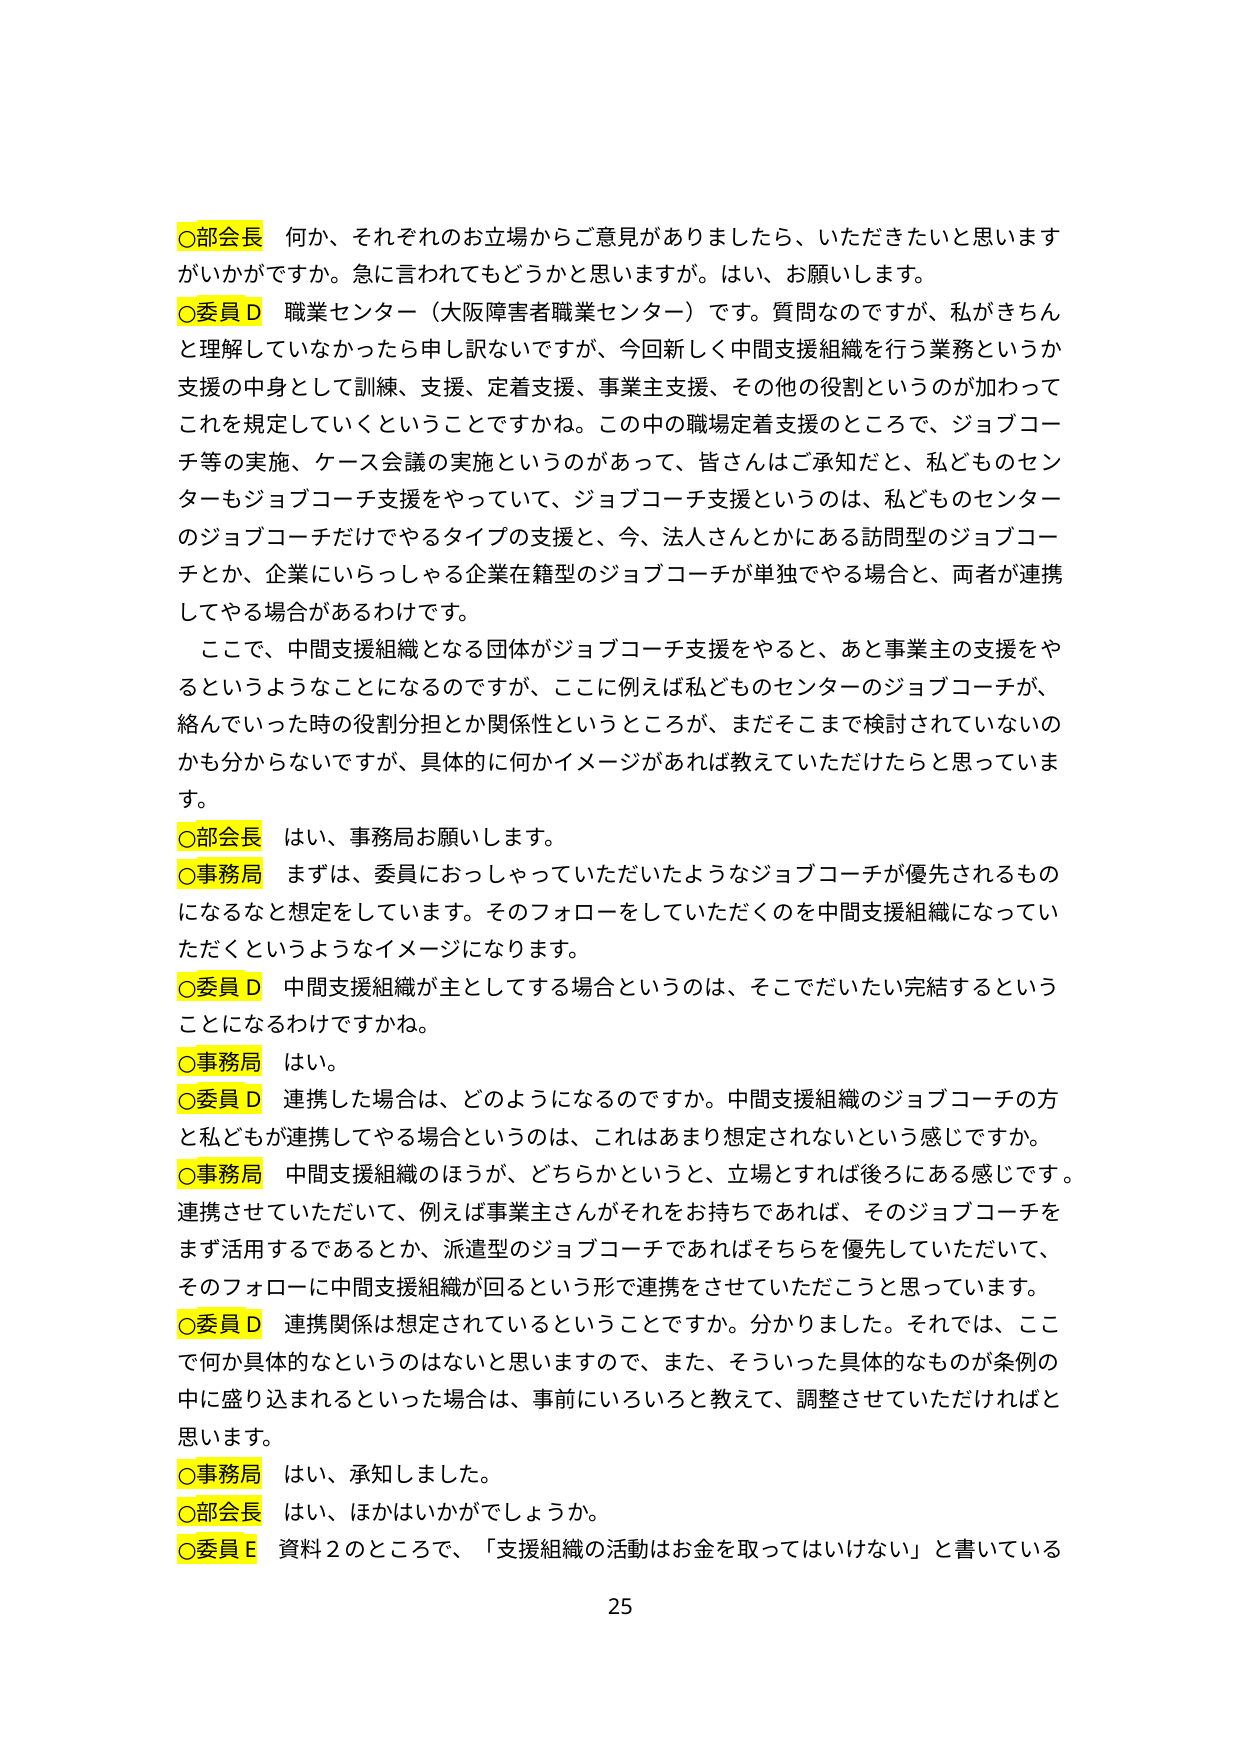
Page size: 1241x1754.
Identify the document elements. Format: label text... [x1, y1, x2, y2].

text ○部会長 何か、それぞれのお立場からご意見がありましたら、いただきたいと思いますがいかがですか。急に言われてもどうかと思いますが。はい、お願いします。 [177, 217, 1063, 292]
text ○事務局 はい、承知しました。 [177, 1454, 1063, 1492]
text ○委員D 職業センター（大阪障害者職業センター）です。質問なのですが、私がきちんと理解していなかったら申し訳ないですが、今回新しく中間支援組織を行う業務というか、支援の中身として訓練、支援、定着支援、事業主支援、その他の役割というのが加わって、これを規定していくということですかね。この中の職場定着支援のところで、ジョブコーチ等の実施、ケース会議の実施というのがあって、皆さんはご承知だと、私どものセンターもジョブコーチ支援をやっていて、ジョブコーチ支援というのは、私どものセンターのジョブコーチだけでやるタイプの支援と、今、法人さんとかにある訪問型のジョブコーチとか、企業にいらっしゃる企業在籍型のジョブコーチが単独でやる場合と、両者が連携してやる場合があるわけです。 [177, 292, 1063, 629]
text ○委員D 連携関係は想定されているということですか。分かりました。それでは、ここで何か具体的なというのはないと思いますので、また、そういった具体的なものが条例の中に盛り込まれるといった場合は、事前にいろいろと教えて、調整させていただければと思います。 [177, 1304, 1063, 1454]
text ○事務局 まずは、委員におっしゃっていただいたようなジョブコーチが優先されるものになるなと想定をしています。そのフォローをしていただくのを中間支援組織になっていただくというようなイメージになります。 [177, 854, 1063, 967]
text ○委員D 連携した場合は、どのようになるのですか。中間支援組織のジョブコーチの方と私どもが連携してやる場合というのは、これはあまり想定されないという感じですか。 [177, 1079, 1063, 1154]
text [177, 1529, 1063, 1567]
text ○委員D 中間支援組織が主としてする場合というのは、そこでだいたい完結するということになるわけですかね。 [177, 967, 1063, 1042]
text ここで、中間支援組織となる団体がジョブコーチ支援をやると、あと事業主の支援をやるというようなことになるのですが、ここに例えば私どものセンターのジョブコーチが、絡んでいった時の役割分担とか関係性というところが、まだそこまで検討されていないのかも分からないですが、具体的に何かイメージがあれば教えていただけたらと思っています。 [177, 629, 1063, 817]
text ○部会長 はい、ほかはいかがでしょうか。 [177, 1492, 1063, 1529]
text ○事務局 中間支援組織のほうが、どちらかというと、立場とすれば後ろにある感じです。連携させていただいて、例えば事業主さんがそれをお持ちであれば、そのジョブコーチをまず活用するであるとか、派遣型のジョブコーチであればそちらを優先していただいて、そのフォローに中間支援組織が回るという形で連携をさせていただこうと思っています。 [177, 1154, 1063, 1304]
text ○事務局 はい。 [177, 1042, 1063, 1079]
text ○部会長 はい、事務局お願いします。 [177, 817, 1063, 854]
